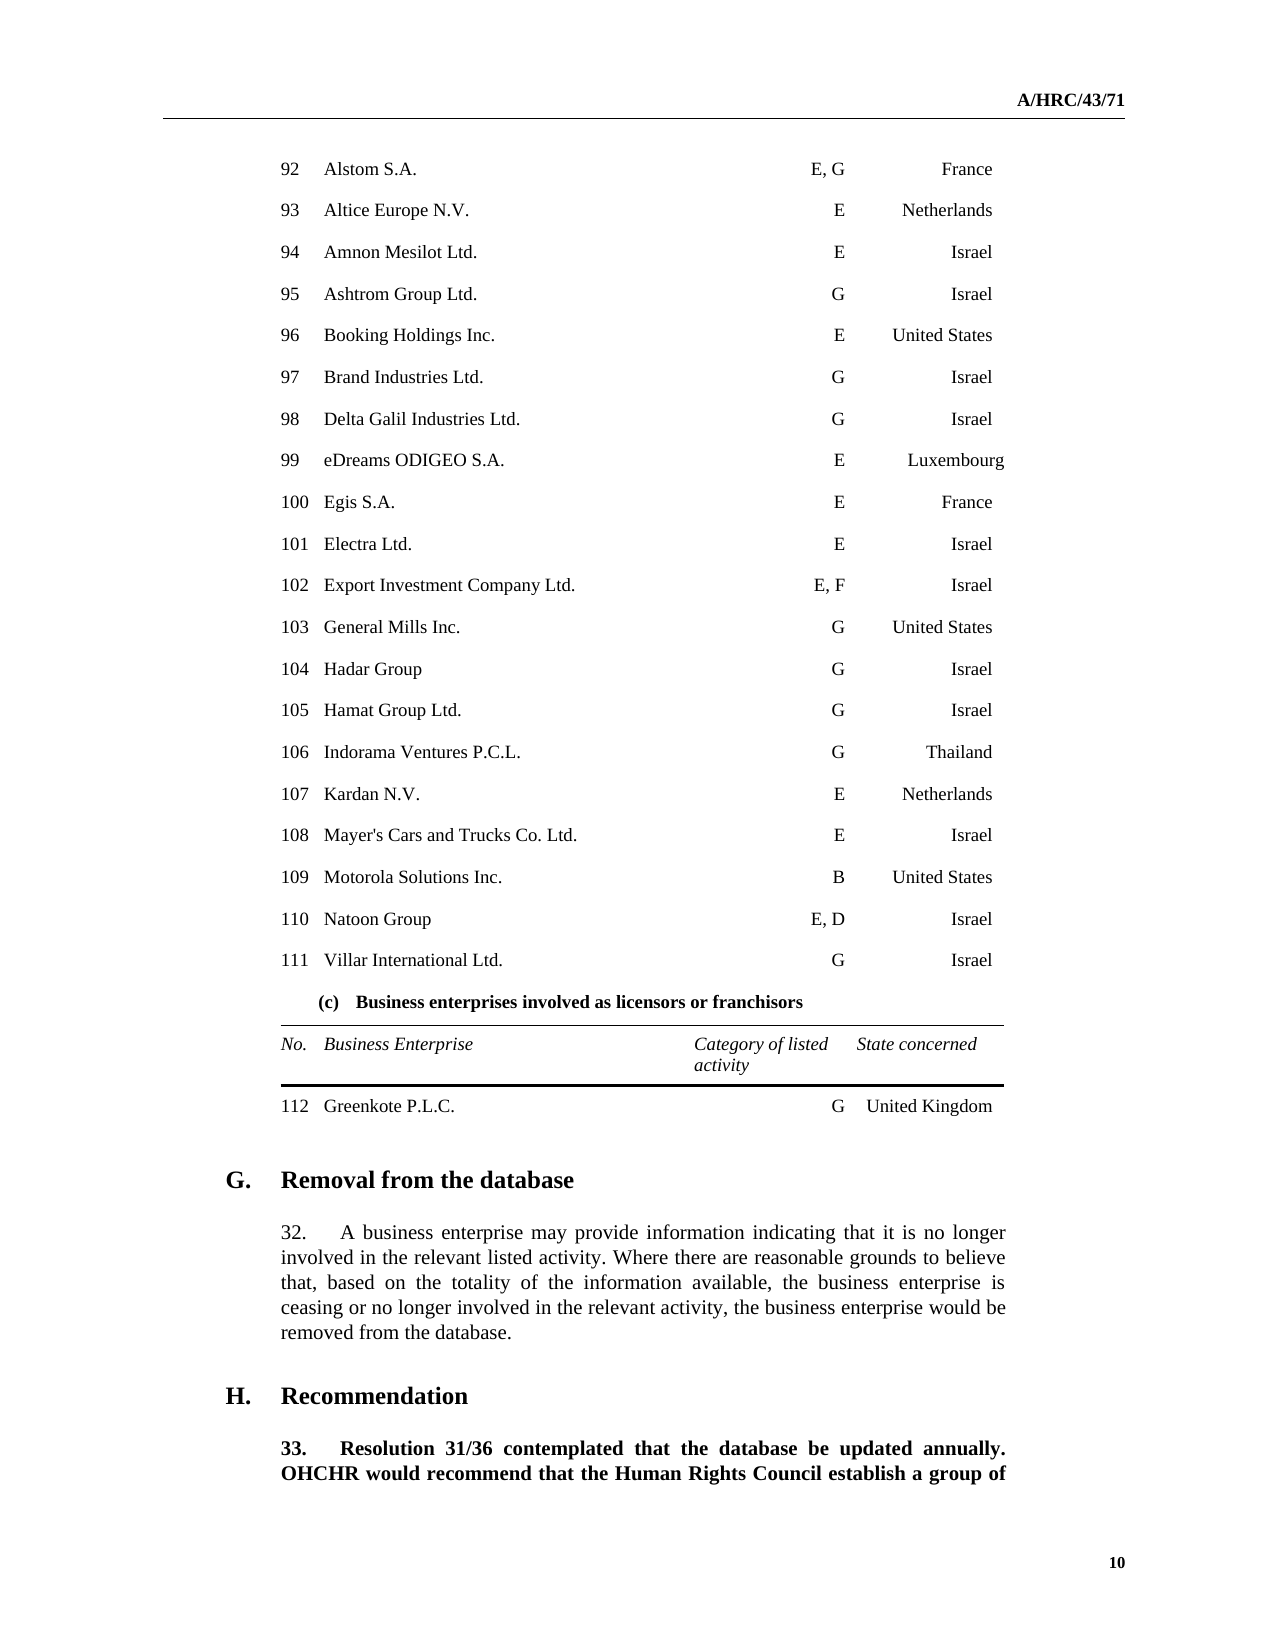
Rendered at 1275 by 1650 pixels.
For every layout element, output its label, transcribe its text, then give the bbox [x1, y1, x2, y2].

table_cell Ashtrom Group Ltd. [324, 275, 694, 317]
table_cell E [694, 233, 857, 275]
table_cell eDreams ODIGEO S.A. [324, 442, 694, 483]
table_cell Amnon Mesilot Ltd. [324, 233, 694, 275]
table_cell E [694, 483, 857, 525]
table_cell United States [857, 317, 1004, 358]
table_cell 112 [281, 1087, 324, 1129]
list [281, 1435, 1007, 1485]
table_cell B [694, 858, 857, 900]
table_cell 100 [281, 483, 324, 525]
table_cell Booking Holdings Inc. [324, 317, 694, 358]
list A business enterprise may provide information indicating that it is no longer involved in the relevant listed activity. Where there are reasonable grounds to believe that, based on the totality of the information available, the business enterprise is ceasing or no longer involved in the relevant activity, the business enterprise would be removed from the database. [281, 1219, 1007, 1344]
table_cell Egis S.A. [324, 483, 694, 525]
table_cell 109 [281, 858, 324, 900]
table_cell United Kingdom [857, 1087, 1004, 1129]
table_cell E [694, 817, 857, 858]
table_cell Delta Galil Industries Ltd. [324, 400, 694, 442]
table_cell G [694, 275, 857, 317]
table_cell Greenkote P.L.C. [324, 1087, 694, 1129]
table_cell Israel [857, 525, 1004, 567]
table_cell Natoon Group [324, 900, 694, 942]
table_cell G [694, 650, 857, 692]
table_cell 94 [281, 233, 324, 275]
table_cell 98 [281, 400, 324, 442]
table_cell Israel [857, 650, 1004, 692]
table_cell Israel [857, 275, 1004, 317]
table_cell E, F [694, 567, 857, 608]
table_cell 103 [281, 608, 324, 650]
table_cell 101 [281, 525, 324, 567]
table_cell Israel [857, 567, 1004, 608]
table_cell Hadar Group [324, 650, 694, 692]
table_cell Netherlands [857, 192, 1004, 233]
table_cell Israel [857, 400, 1004, 442]
table_cell Netherlands [857, 775, 1004, 817]
table_cell Luxembourg [857, 442, 1004, 483]
table_cell E [694, 775, 857, 817]
table_cell 107 [281, 775, 324, 817]
table_cell Kardan N.V. [324, 775, 694, 817]
table_cell 97 [281, 358, 324, 400]
table_cell Israel [857, 233, 1004, 275]
table_cell G [694, 1087, 857, 1129]
table_cell Business enterprises involved as licensors or franchisors [281, 983, 1004, 1025]
table_cell Thailand [857, 733, 1004, 775]
table_cell 110 [281, 900, 324, 942]
table_cell United States [857, 608, 1004, 650]
table_cell Brand Industries Ltd. [324, 358, 694, 400]
table_cell E, D [694, 900, 857, 942]
table_cell 105 [281, 692, 324, 733]
table_cell Altice Europe N.V. [324, 192, 694, 233]
table_cell Electra Ltd. [324, 525, 694, 567]
table_cell Israel [857, 358, 1004, 400]
table_cell State concerned [857, 1026, 1004, 1084]
table_cell 99 [281, 442, 324, 483]
table_cell General Mills Inc. [324, 608, 694, 650]
table_cell Israel [857, 900, 1004, 942]
text G. Removal from the database [162, 1166, 1007, 1194]
table_cell G [694, 733, 857, 775]
table_cell 95 [281, 275, 324, 317]
text H. Recommendation [162, 1382, 1007, 1410]
table_cell 93 [281, 192, 324, 233]
table_cell E [694, 525, 857, 567]
table_cell Israel [857, 942, 1004, 983]
table_cell Villar International Ltd. [324, 942, 694, 983]
table_cell France [857, 150, 1004, 192]
table_cell G [694, 400, 857, 442]
table_cell 96 [281, 317, 324, 358]
table_cell E [694, 192, 857, 233]
table_cell Hamat Group Ltd. [324, 692, 694, 733]
table_cell France [857, 483, 1004, 525]
table_cell Israel [857, 817, 1004, 858]
table_cell E [694, 442, 857, 483]
table_cell 108 [281, 817, 324, 858]
table_cell G [694, 608, 857, 650]
table_cell E [694, 317, 857, 358]
table_cell 106 [281, 733, 324, 775]
table_cell Alstom S.A. [324, 150, 694, 192]
table_cell Mayer's Cars and Trucks Co. Ltd. [324, 817, 694, 858]
table_cell E, G [694, 150, 857, 192]
table_cell 104 [281, 650, 324, 692]
table_cell Category of listed activity [694, 1026, 857, 1084]
table_cell Business Enterprise [324, 1026, 694, 1084]
table_cell Motorola Solutions Inc. [324, 858, 694, 900]
table_cell G [694, 942, 857, 983]
table_cell No. [281, 1026, 324, 1084]
table_cell G [694, 358, 857, 400]
table_cell 102 [281, 567, 324, 608]
table_cell Israel [857, 692, 1004, 733]
table_cell United States [857, 858, 1004, 900]
table_cell Indorama Ventures P.C.L. [324, 733, 694, 775]
table_cell 92 [281, 150, 324, 192]
table_cell G [694, 692, 857, 733]
table_cell Export Investment Company Ltd. [324, 567, 694, 608]
table_cell 111 [281, 942, 324, 983]
